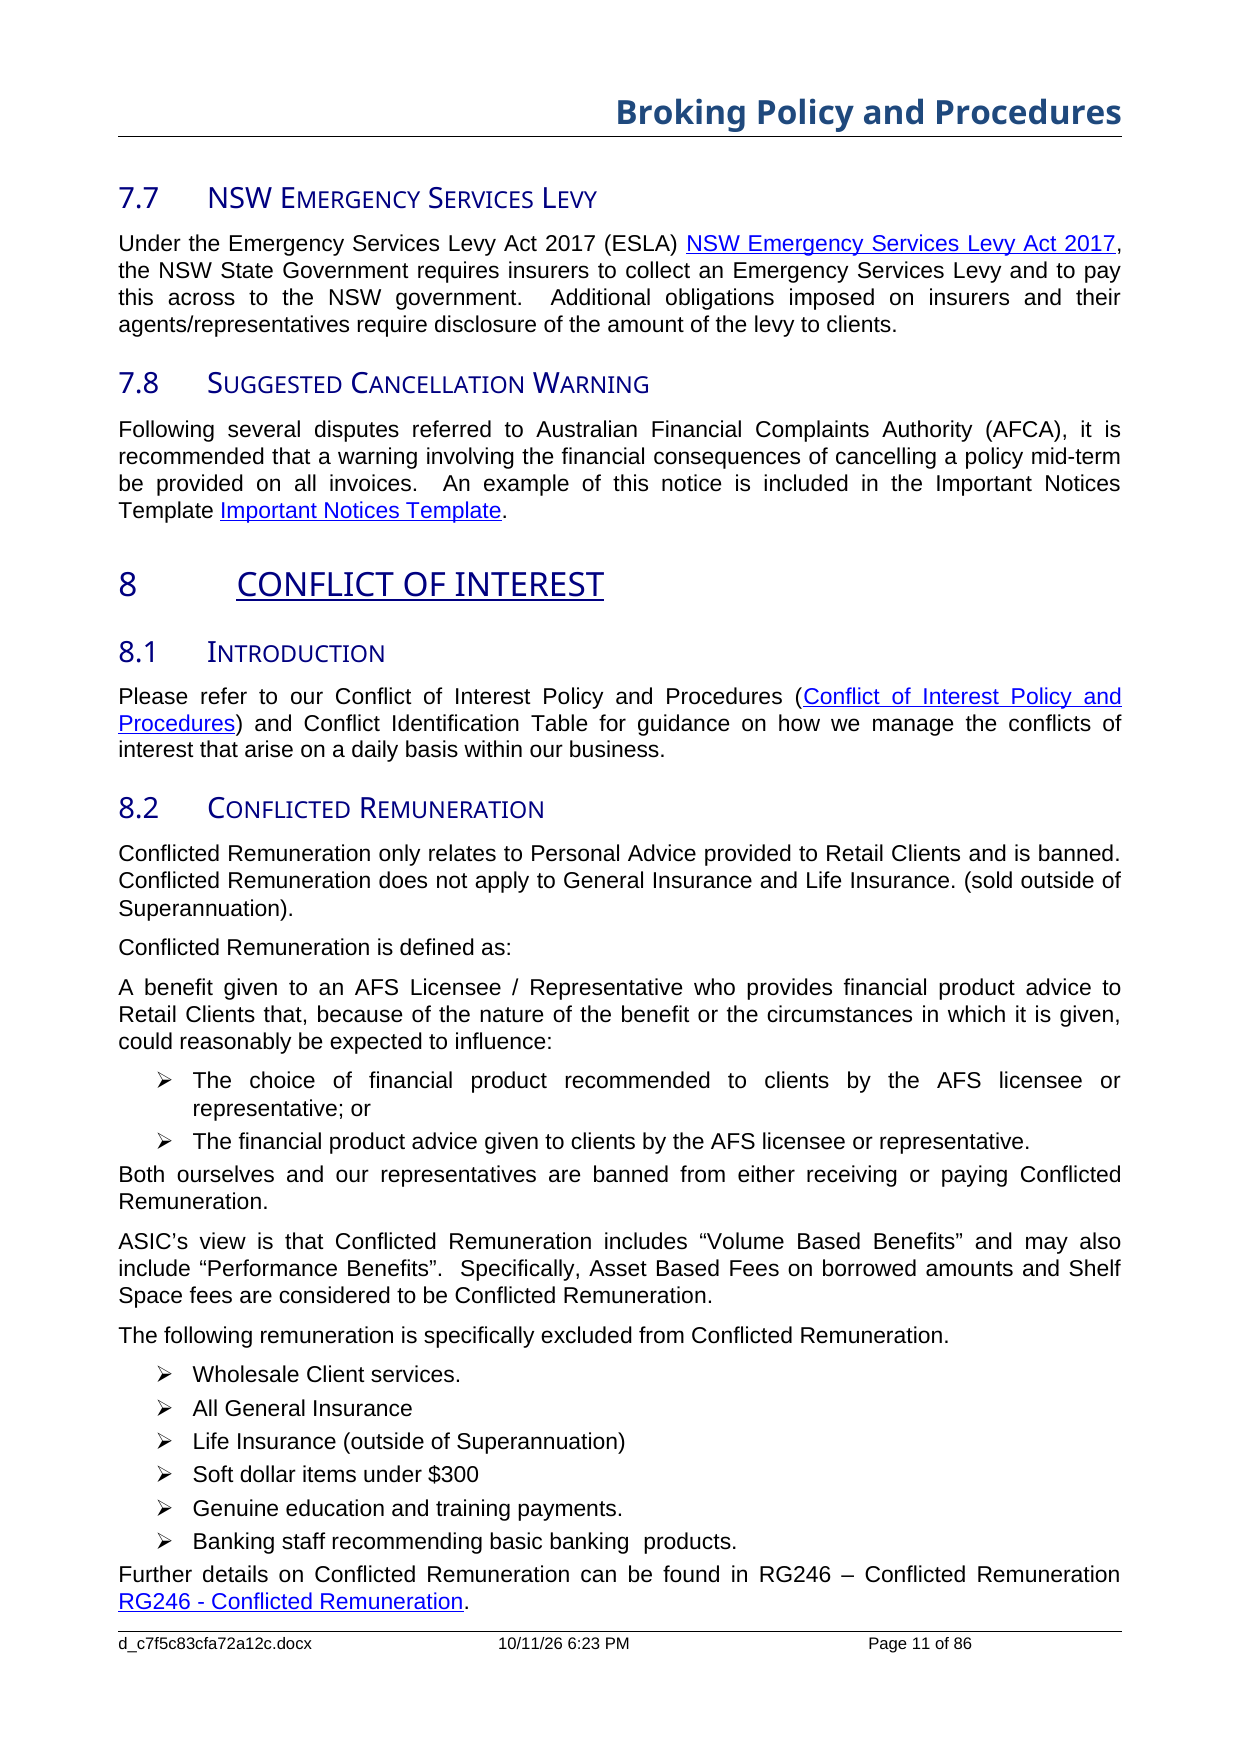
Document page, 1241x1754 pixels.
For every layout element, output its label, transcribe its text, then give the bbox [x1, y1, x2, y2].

text The following remuneration is specifically excluded from Conflicted Remuneration. [118, 1321, 1122, 1348]
text Under the Emergency Services Levy Act 2017 (ESLA) NSW Emergency Services Levy Act 2017, the NSW State Government requires insurers to collect an Emergency Services Levy and to pay this across to the NSW government. Additional obligations imposed on insurers and their agents/representatives require disclosure of the amount of the levy to clients. [118, 229, 1122, 338]
subtitle Introduction [118, 631, 1122, 671]
text Life Insurance (outside of Superannuation) [155, 1427, 1122, 1454]
subtitle CONFLICT OF INTEREST [118, 561, 1122, 606]
text Genuine education and training payments. [155, 1494, 1122, 1521]
text Please refer to our Conflict of Interest Policy and Procedures (Conflict of Interest Policy and Procedures) and Conflict Identification Table for guidance on how we manage the conflicts of interest that arise on a daily basis within our business. [118, 683, 1122, 762]
text Soft dollar items under $300 [155, 1460, 1122, 1487]
text Following several disputes referred to Australian Financial Complaints Authority (AFCA), it is recommended that a warning involving the financial consequences of cancelling a policy mid-term be provided on all invoices. An example of this notice is included in the Important Notices Template Important Notices Template. [118, 415, 1122, 523]
text Conflicted Remuneration is defined as: [118, 933, 1122, 960]
text The financial product advice given to clients by the AFS licensee or representative. [155, 1127, 1122, 1154]
subtitle NSW Emergency Services Levy [118, 177, 1122, 217]
text ASIC’s view is that Conflicted Remuneration includes “Volume Based Benefits” and may also include “Performance Benefits”. Specifically, Asset Based Fees on borrowed amounts and Shelf Space fees are considered to be Conflicted Remuneration. [118, 1227, 1122, 1308]
subtitle Conflicted Remuneration [118, 787, 1122, 827]
text Further details on Conflicted Remuneration can be found in RG246 – Conflicted Remuneration RG246 - Conflicted Remuneration. [118, 1560, 1122, 1614]
text Both ourselves and our representatives are banned from either receiving or paying Conflicted Remuneration. [118, 1160, 1122, 1214]
text Wholesale Client services. [155, 1360, 1122, 1387]
text All General Insurance [155, 1394, 1122, 1421]
text A benefit given to an AFS Licensee / Representative who provides financial product advice to Retail Clients that, because of the nature of the benefit or the circumstances in which it is given, could reasonably be expected to influence: [118, 973, 1122, 1054]
text The choice of financial product recommended to clients by the AFS licensee or representative; or [155, 1067, 1122, 1121]
text Banking staff recommending basic banking products. [155, 1527, 1122, 1554]
text Conflicted Remuneration only relates to Personal Advice provided to Retail Clients and is banned. Conflicted Remuneration does not apply to General Insurance and Life Insurance. (sold outside of Superannuation). [118, 839, 1122, 921]
subtitle Suggested Cancellation Warning [118, 363, 1122, 402]
